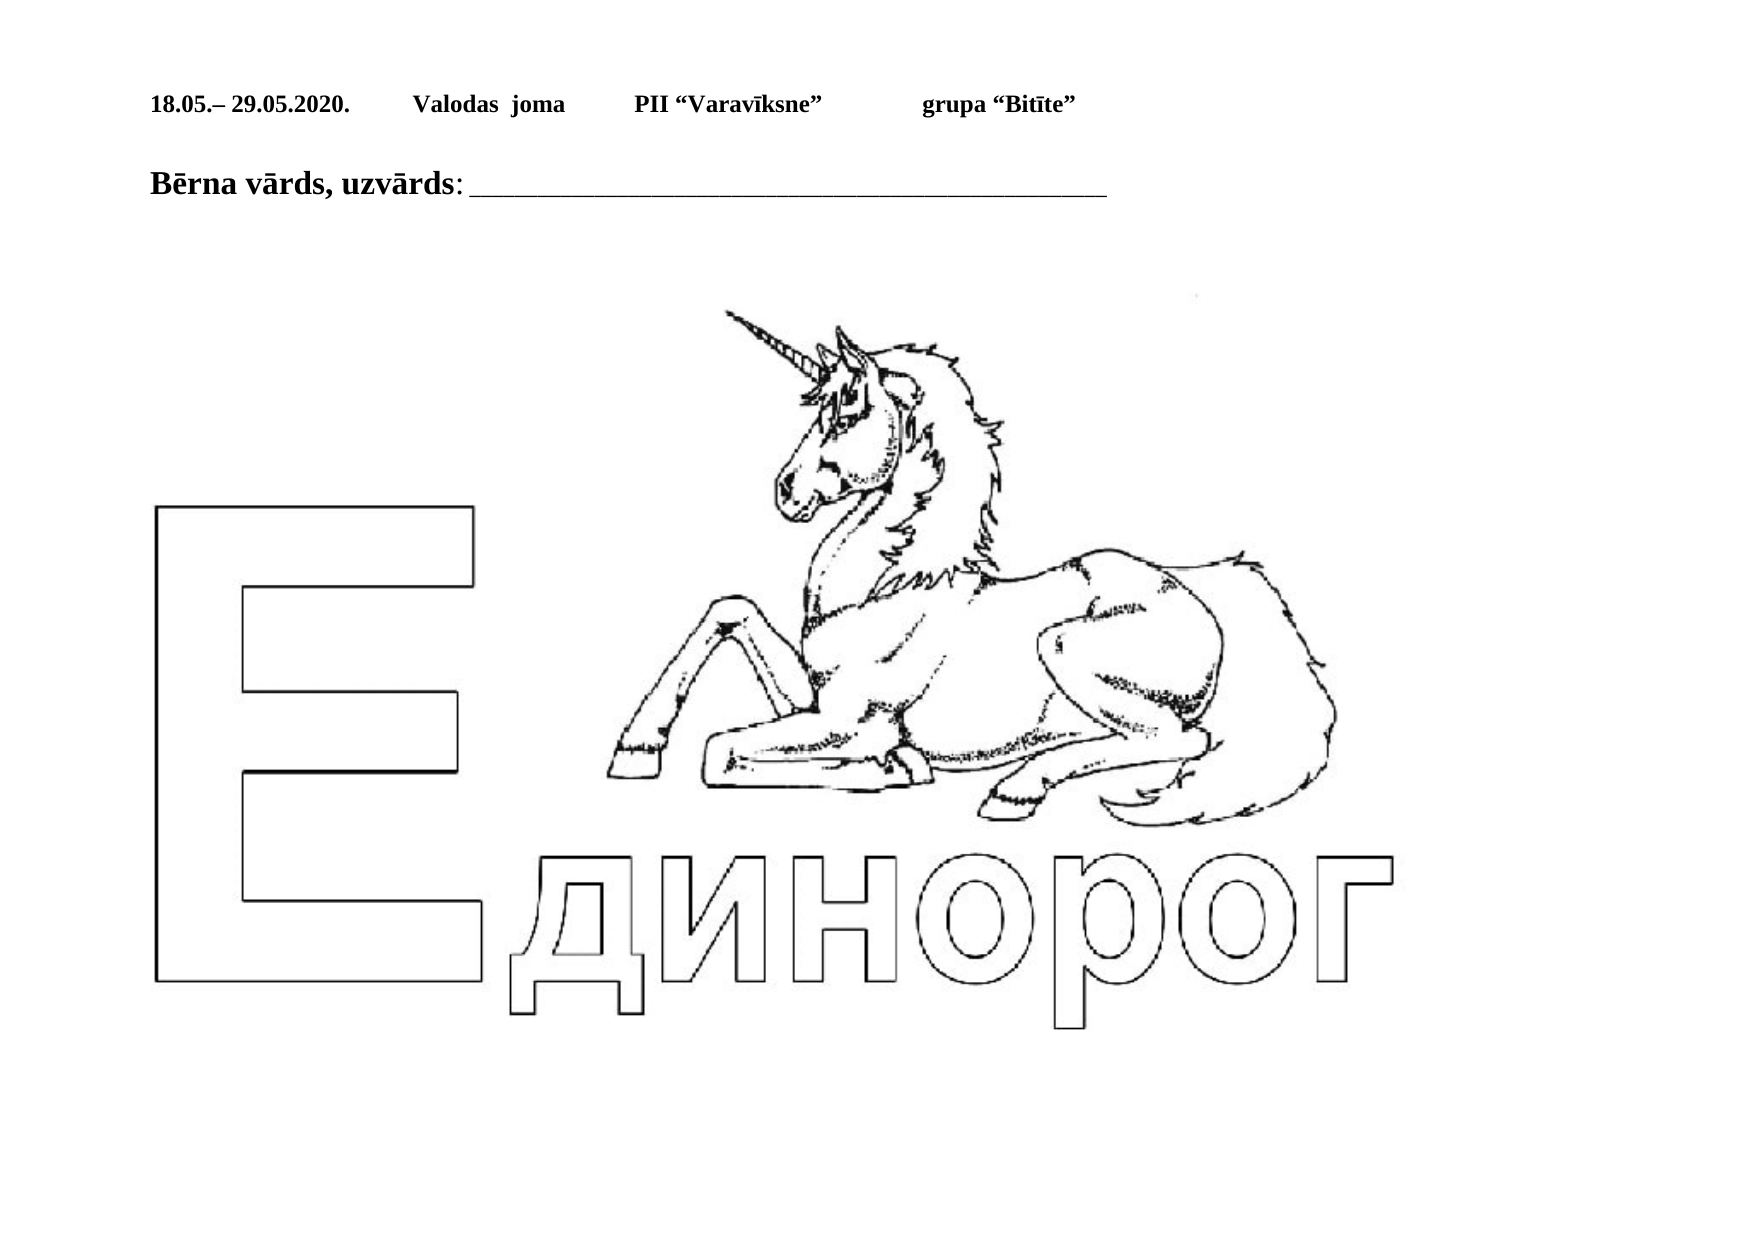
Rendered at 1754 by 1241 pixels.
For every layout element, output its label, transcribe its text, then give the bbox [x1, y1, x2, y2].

text 18.05.– 29.05.2020. Valodas joma PII “Varavīksne” grupa “Bitīte” [150, 89, 1668, 117]
text Bērna vārds, uzvārds: ________________________________________________________ [150, 163, 1668, 202]
picture [150, 229, 1514, 1089]
